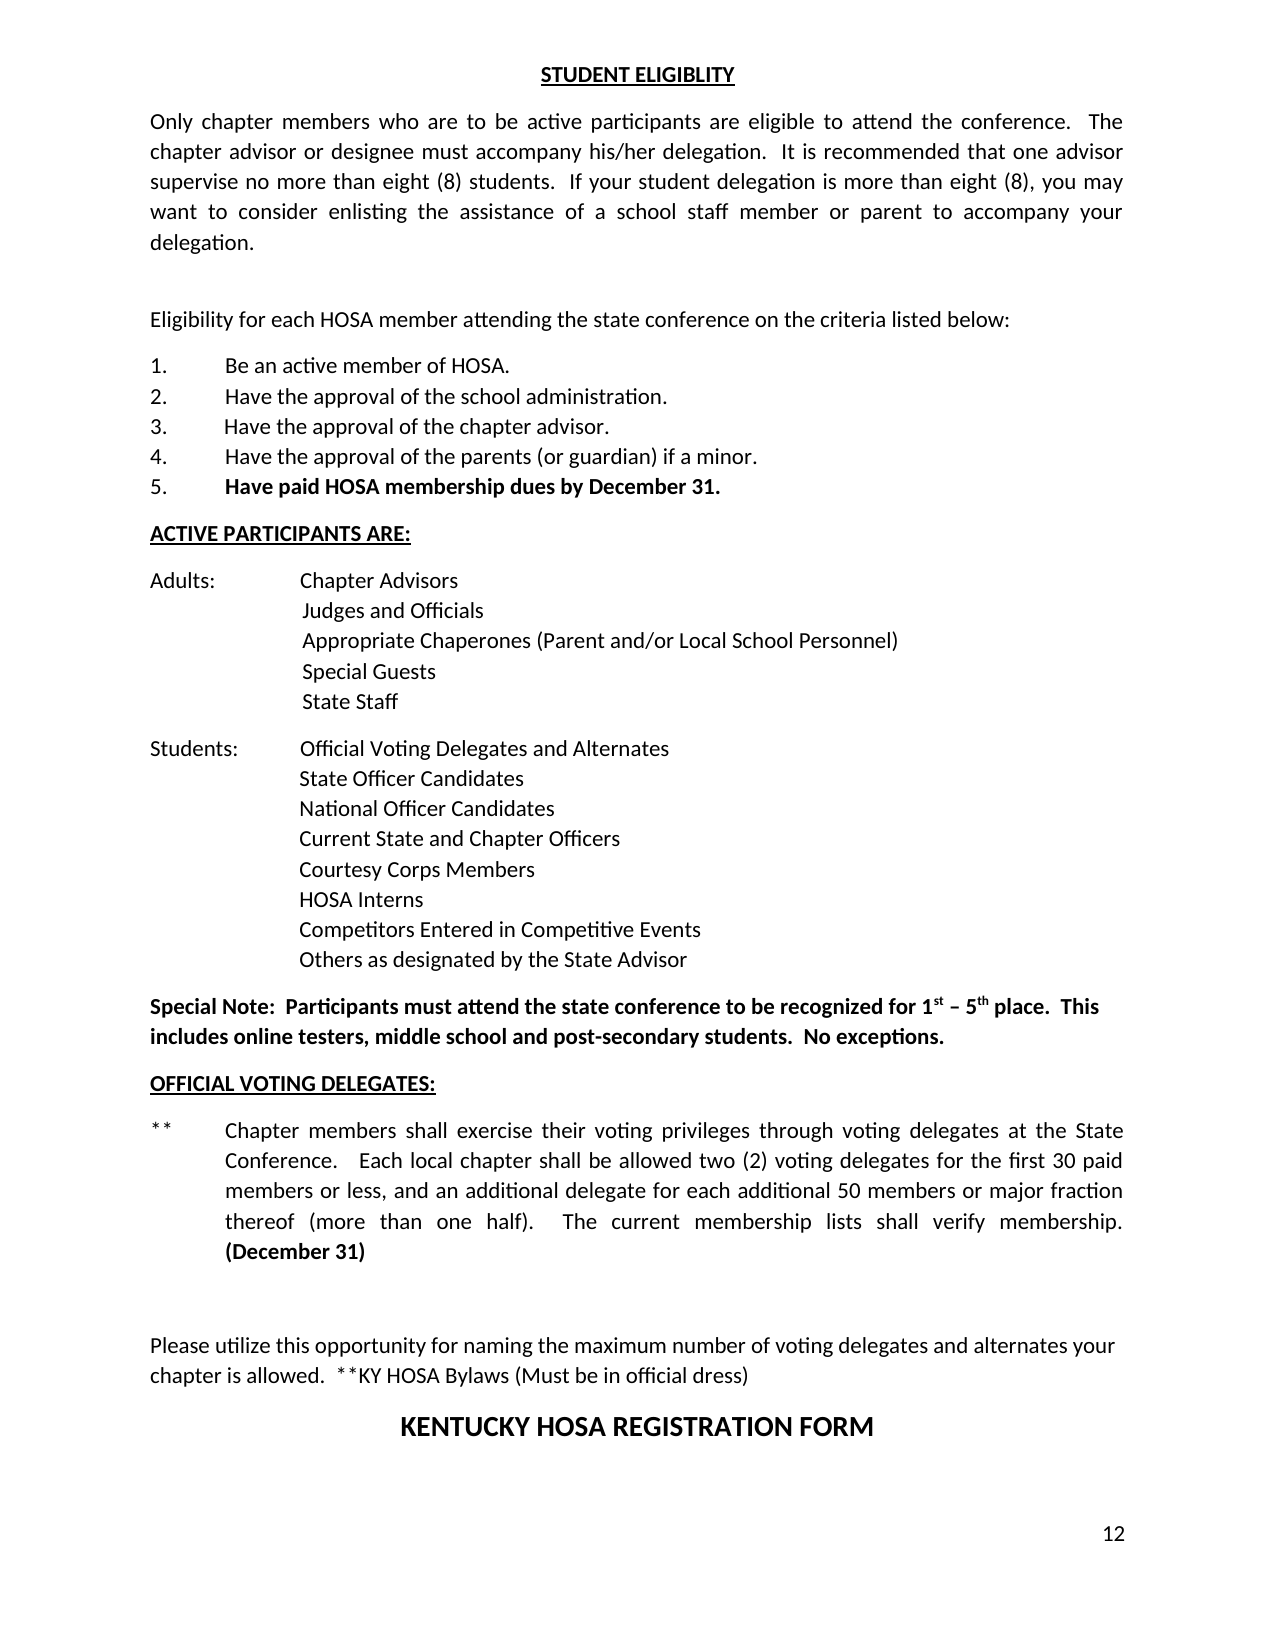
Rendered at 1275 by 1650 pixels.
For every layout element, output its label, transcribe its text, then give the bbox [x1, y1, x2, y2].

text Eligibility for each HOSA member attending the state conference on the criteria listed below: [150, 305, 1125, 333]
text Special Note: Participants must attend the state conference to be recognized for 1st – 5th place. This includes online testers, middle school and post-secondary students. No exceptions. [150, 992, 1125, 1051]
text ACTIVE PARTICIPANTS ARE: [150, 519, 1125, 547]
text STUDENT ELIGIBLITY [150, 60, 1125, 88]
text Please utilize this opportunity for naming the maximum number of voting delegates and alternates your chapter is allowed. **KY HOSA Bylaws (Must be in official dress) [150, 1331, 1125, 1389]
text ** Chapter members shall exercise their voting privileges through voting delegates at the State Conference. Each local chapter shall be allowed two (2) voting delegates for the first 30 paid members or less, and an additional delegate for each additional 50 members or major fraction thereof (more than one half). The current membership lists shall verify membership. (December 31) [150, 1116, 1125, 1265]
text 1. Be an active member of HOSA. 2. Have the approval of the school administration. 3. Have the approval of the chapter advisor. 4. Have the approval of the parents (or guardian) if a minor. 5. Have paid HOSA membership dues by December 31. [150, 352, 1125, 501]
text OFFICIAL VOTING DELEGATES: [150, 1069, 1125, 1097]
text Only chapter members who are to be active participants are eligible to attend the conference. The chapter advisor or designee must accompany his/her delegation. It is recommended that one advisor supervise no more than eight (8) students. If your student delegation is more than eight (8), you may want to consider enlisting the assistance of a school staff member or parent to accompany your delegation. [150, 107, 1125, 286]
text Students: Official Voting Delegates and Alternates State Officer Candidates National Officer Candidates Current State and Chapter Officers Courtesy Corps Members HOSA Interns Competitors Entered in Competitive Events Others as designated by the State Advisor [150, 734, 1125, 973]
text Adults: Chapter Advisors Judges and Officials Appropriate Chaperones (Parent and/or Local School Personnel) Special Guests State Staff [150, 566, 1125, 715]
text KENTUCKY HOSA REGISTRATION FORM [150, 1408, 1125, 1443]
